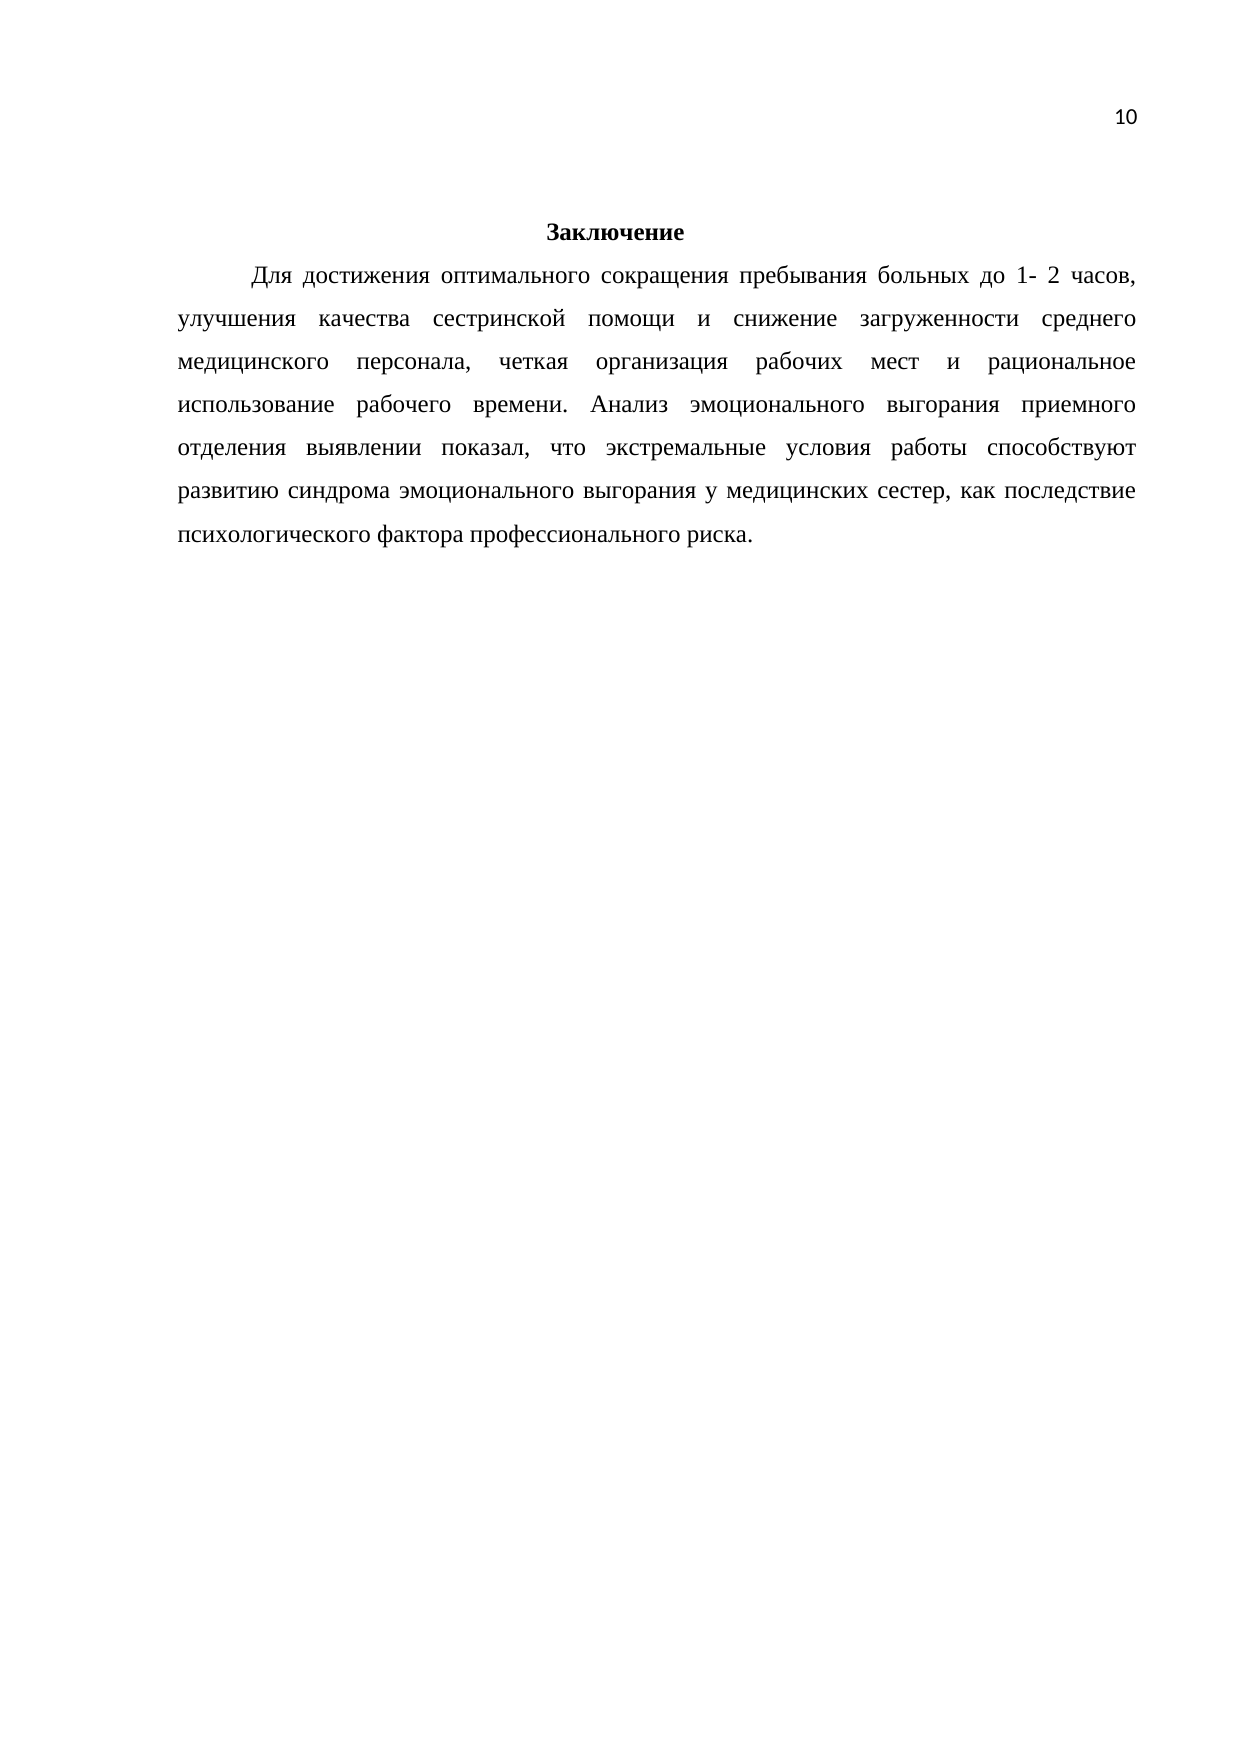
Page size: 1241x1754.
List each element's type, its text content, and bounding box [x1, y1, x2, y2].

text Заключение [472, 217, 1137, 246]
text Для достижения оптимального сокращения пребывания больных до 1- 2 часов, улучшения качества сестринской помощи и снижение загруженности среднего медицинского персонала, четкая организация рабочих мест и рациональное использование рабочего времени. Анализ эмоционального выгорания приемного отделения выявлении показал, что экстремальные условия работы способствуют развитию синдрома эмоционального выгорания у медицинских сестер, как последствие психологического фактора профессионального риска. [177, 260, 1137, 547]
